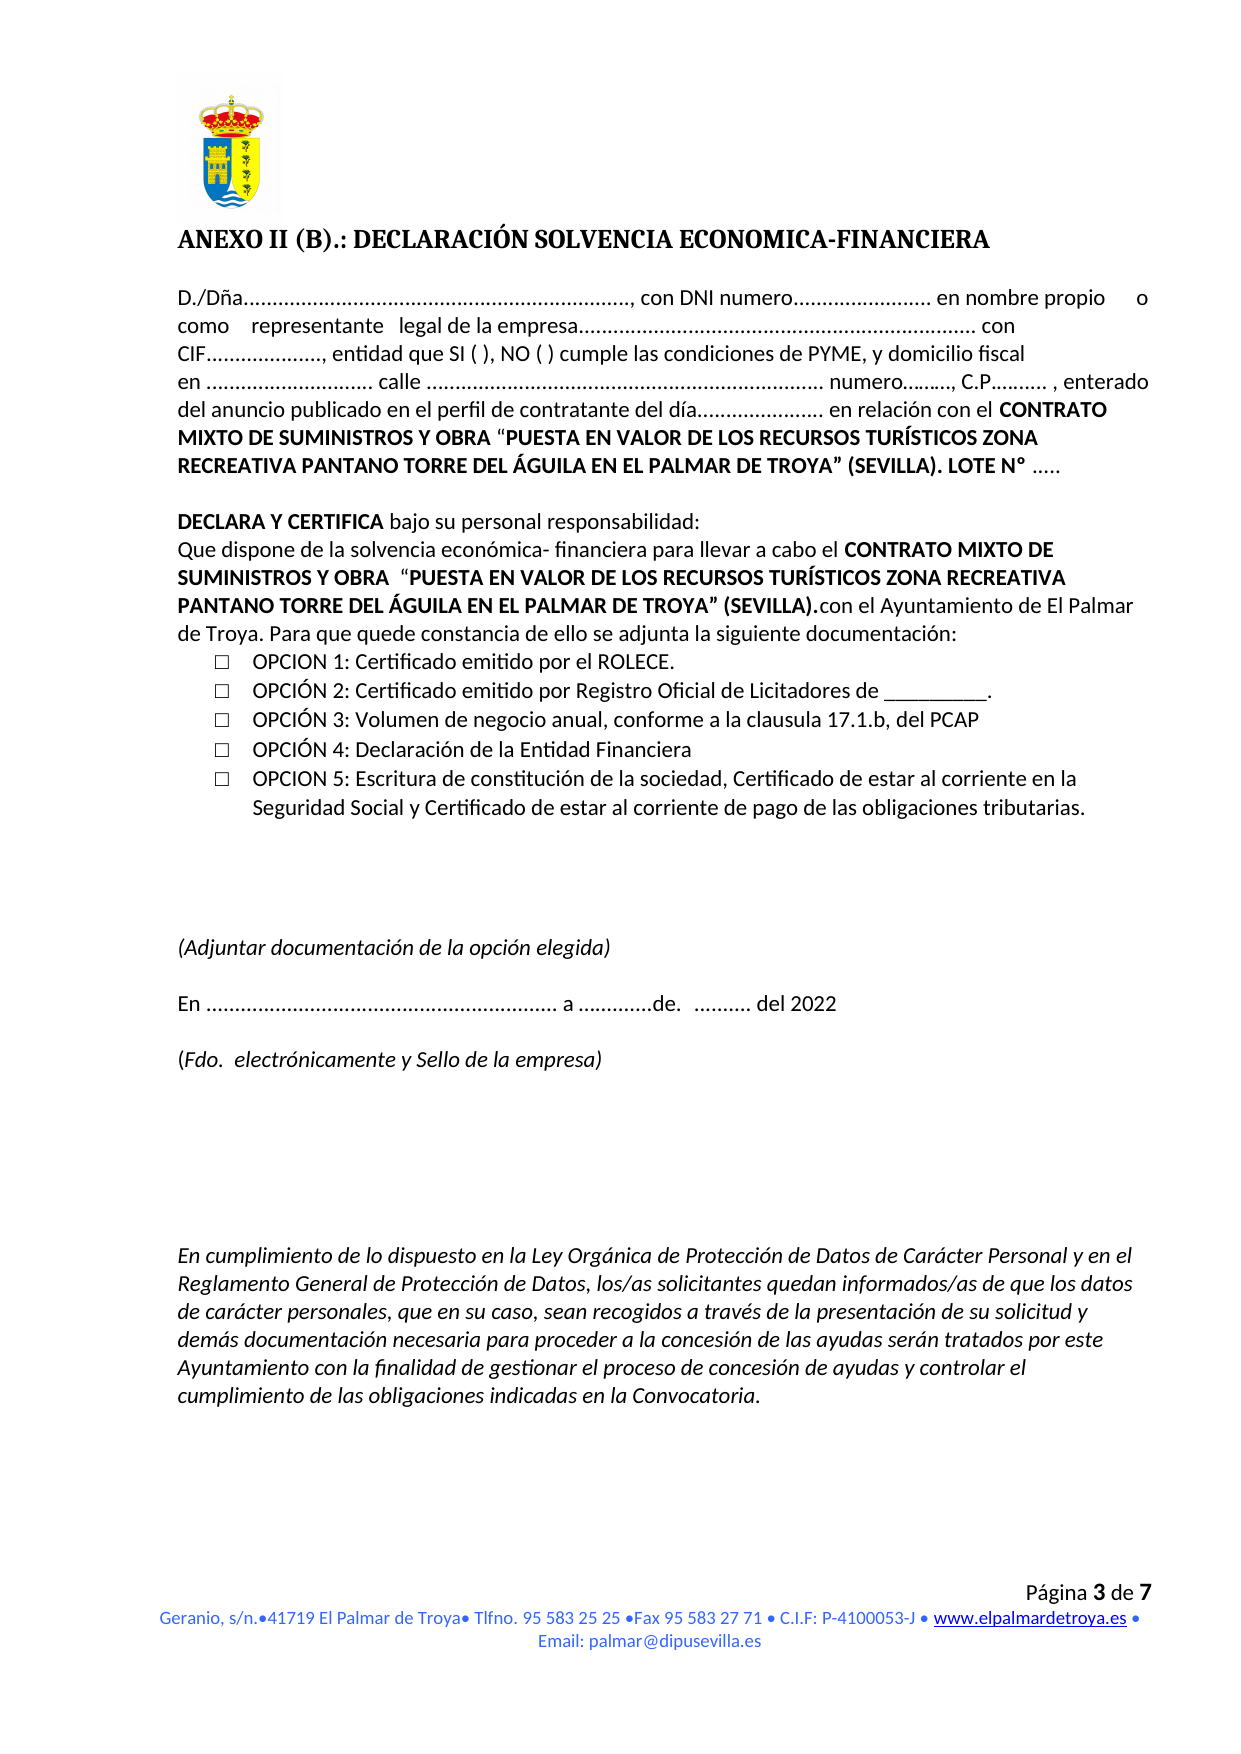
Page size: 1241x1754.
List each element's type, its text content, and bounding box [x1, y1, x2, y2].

list OPCIÓN 2: Certificado emitido por Registro Oficial de Licitadores de _________. [215, 676, 1152, 706]
list OPCION 5: Escritura de constitución de la sociedad, Certificado de estar al corriente en la Seguridad Social y Certificado de estar al corriente de pago de las obligaciones tributarias. [215, 764, 1152, 821]
text (Fdo. electrónicamente y Sello de la empresa) [177, 1045, 1152, 1073]
text ANEXO II (B).: DECLARACIÓN SOLVENCIA ECONOMICA-FINANCIERA [177, 224, 1152, 255]
text En cumplimiento de lo dispuesto en la Ley Orgánica de Protección de Datos de Carácter Personal y en el Reglamento General de Protección de Datos, los/as solicitantes quedan informados/as de que los datos de carácter personales, que en su caso, sean recogidos a través de la presentación de su solicitud y demás documentación necesaria para proceder a la concesión de las ayudas serán tratados por este Ayuntamiento con la finalidad de gestionar el proceso de concesión de ayudas y controlar el cumplimiento de las obligaciones indicadas en la Convocatoria. [177, 1241, 1152, 1409]
text En ............................................................. a …..........de. .......... del 2022 [177, 989, 1152, 1017]
list OPCIÓN 3: Volumen de negocio anual, conforme a la clausula 17.1.b, del PCAP [215, 706, 1152, 735]
text DECLARA Y CERTIFICA bajo su personal responsabilidad: [177, 507, 1152, 535]
text (Adjuntar documentación de la opción elegida) [177, 933, 1152, 961]
list OPCION 1: Certificado emitido por el ROLECE. [215, 647, 1152, 676]
picture [177, 73, 284, 224]
text Que dispone de la solvencia económica- financiera para llevar a cabo el CONTRATO MIXTO DE SUMINISTROS Y OBRA “PUESTA EN VALOR DE LOS RECURSOS TURÍSTICOS ZONA RECREATIVA PANTANO TORRE DEL ÁGUILA EN EL PALMAR DE TROYA” (SEVILLA).con el Ayuntamiento de El Palmar de Troya. Para que quede constancia de ello se adjunta la siguiente documentación: [177, 535, 1152, 647]
list OPCIÓN 4: Declaración de la Entidad Financiera [215, 735, 1152, 764]
text D./Dña..................................................................., con DNI numero........................ en nombre propio o como representante legal de la empresa..................................................................... con CIF...................., entidad que SI ( ), NO ( ) cumple las condiciones de PYME, y domicilio fiscal en ............................. calle ..................................................................... numero………, C.P.…...... , enterado del anuncio publicado en el perfil de contratante del día...................... en relación con el CONTRATO MIXTO DE SUMINISTROS Y OBRA “PUESTA EN VALOR DE LOS RECURSOS TURÍSTICOS ZONA RECREATIVA PANTANO TORRE DEL ÁGUILA EN EL PALMAR DE TROYA” (SEVILLA). LOTE Nº ..... [177, 283, 1152, 479]
